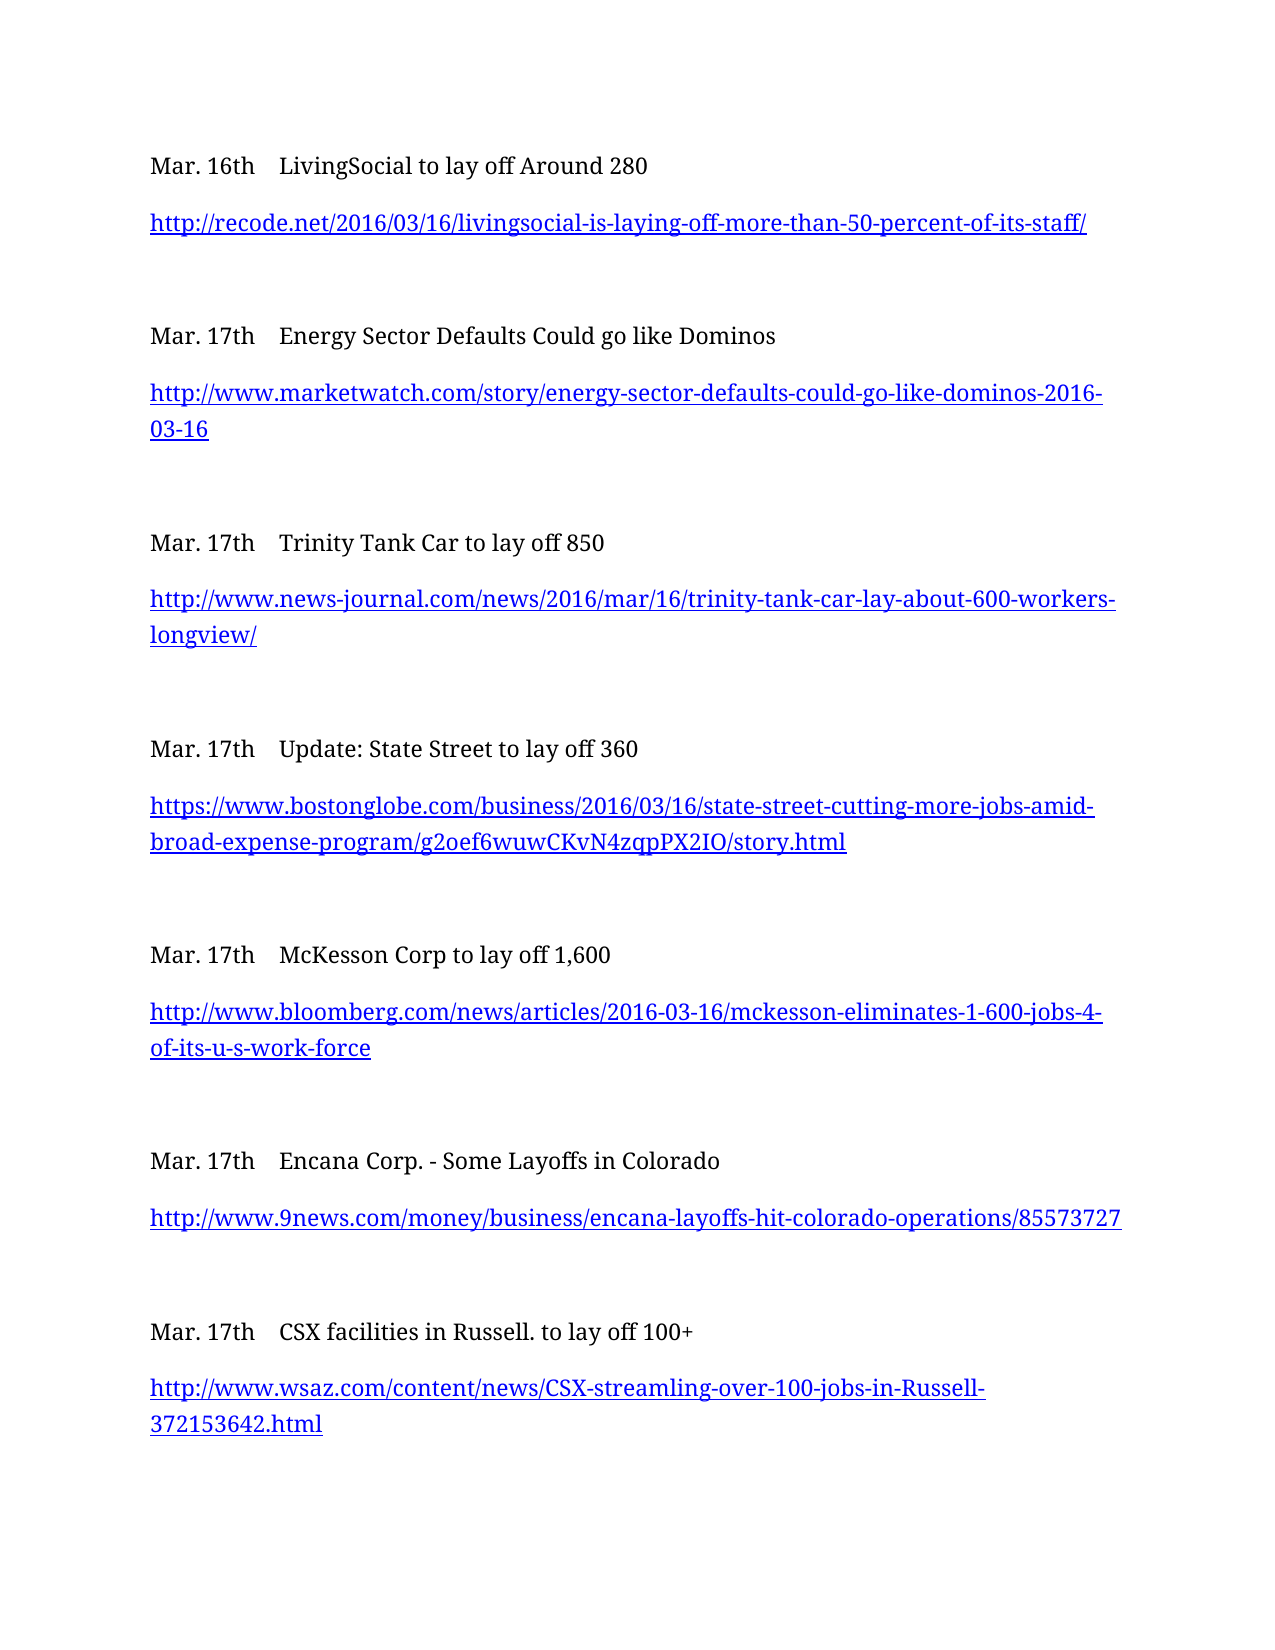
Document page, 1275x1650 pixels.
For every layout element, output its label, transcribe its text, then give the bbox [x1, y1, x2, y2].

text http://www.bloomberg.com/news/articles/2016-03-16/mckesson-eliminates-1-600-jobs-4-of-its-u-s-work-force [150, 996, 1125, 1063]
text http://www.wsaz.com/content/news/CSX-streamling-over-100-jobs-in-Russell-372153642.html [150, 1372, 1125, 1439]
text http://www.9news.com/money/business/encana-layoffs-hit-colorado-operations/85573727 [150, 1202, 1125, 1233]
text http://www.news-journal.com/news/2016/mar/16/trinity-tank-car-lay-about-600-workers-longview/ [150, 583, 1125, 651]
text Mar. 17th CSX facilities in Russell. to lay off 100+ [150, 1316, 1125, 1347]
text https://www.bostonglobe.com/business/2016/03/16/state-street-cutting-more-jobs-amid-broad-expense-program/g2oef6wuwCKvN4zqpPX2IO/story.html [150, 789, 1125, 857]
text Mar. 17th Trinity Tank Car to lay off 850 [150, 527, 1125, 558]
text Mar. 16th LivingSocial to lay off Around 280 [150, 150, 1125, 181]
text Mar. 17th McKesson Corp to lay off 1,600 [150, 939, 1125, 970]
text Mar. 17th Encana Corp. - Some Layoffs in Colorado [150, 1145, 1125, 1177]
text http://www.marketwatch.com/story/energy-sector-defaults-could-go-like-dominos-2016-03-16 [150, 377, 1125, 444]
text Mar. 17th Energy Sector Defaults Could go like Dominos [150, 320, 1125, 352]
text Mar. 17th Update: State Street to lay off 360 [150, 733, 1125, 764]
text http://recode.net/2016/03/16/livingsocial-is-laying-off-more-than-50-percent-of-its-staff/ [150, 207, 1125, 238]
